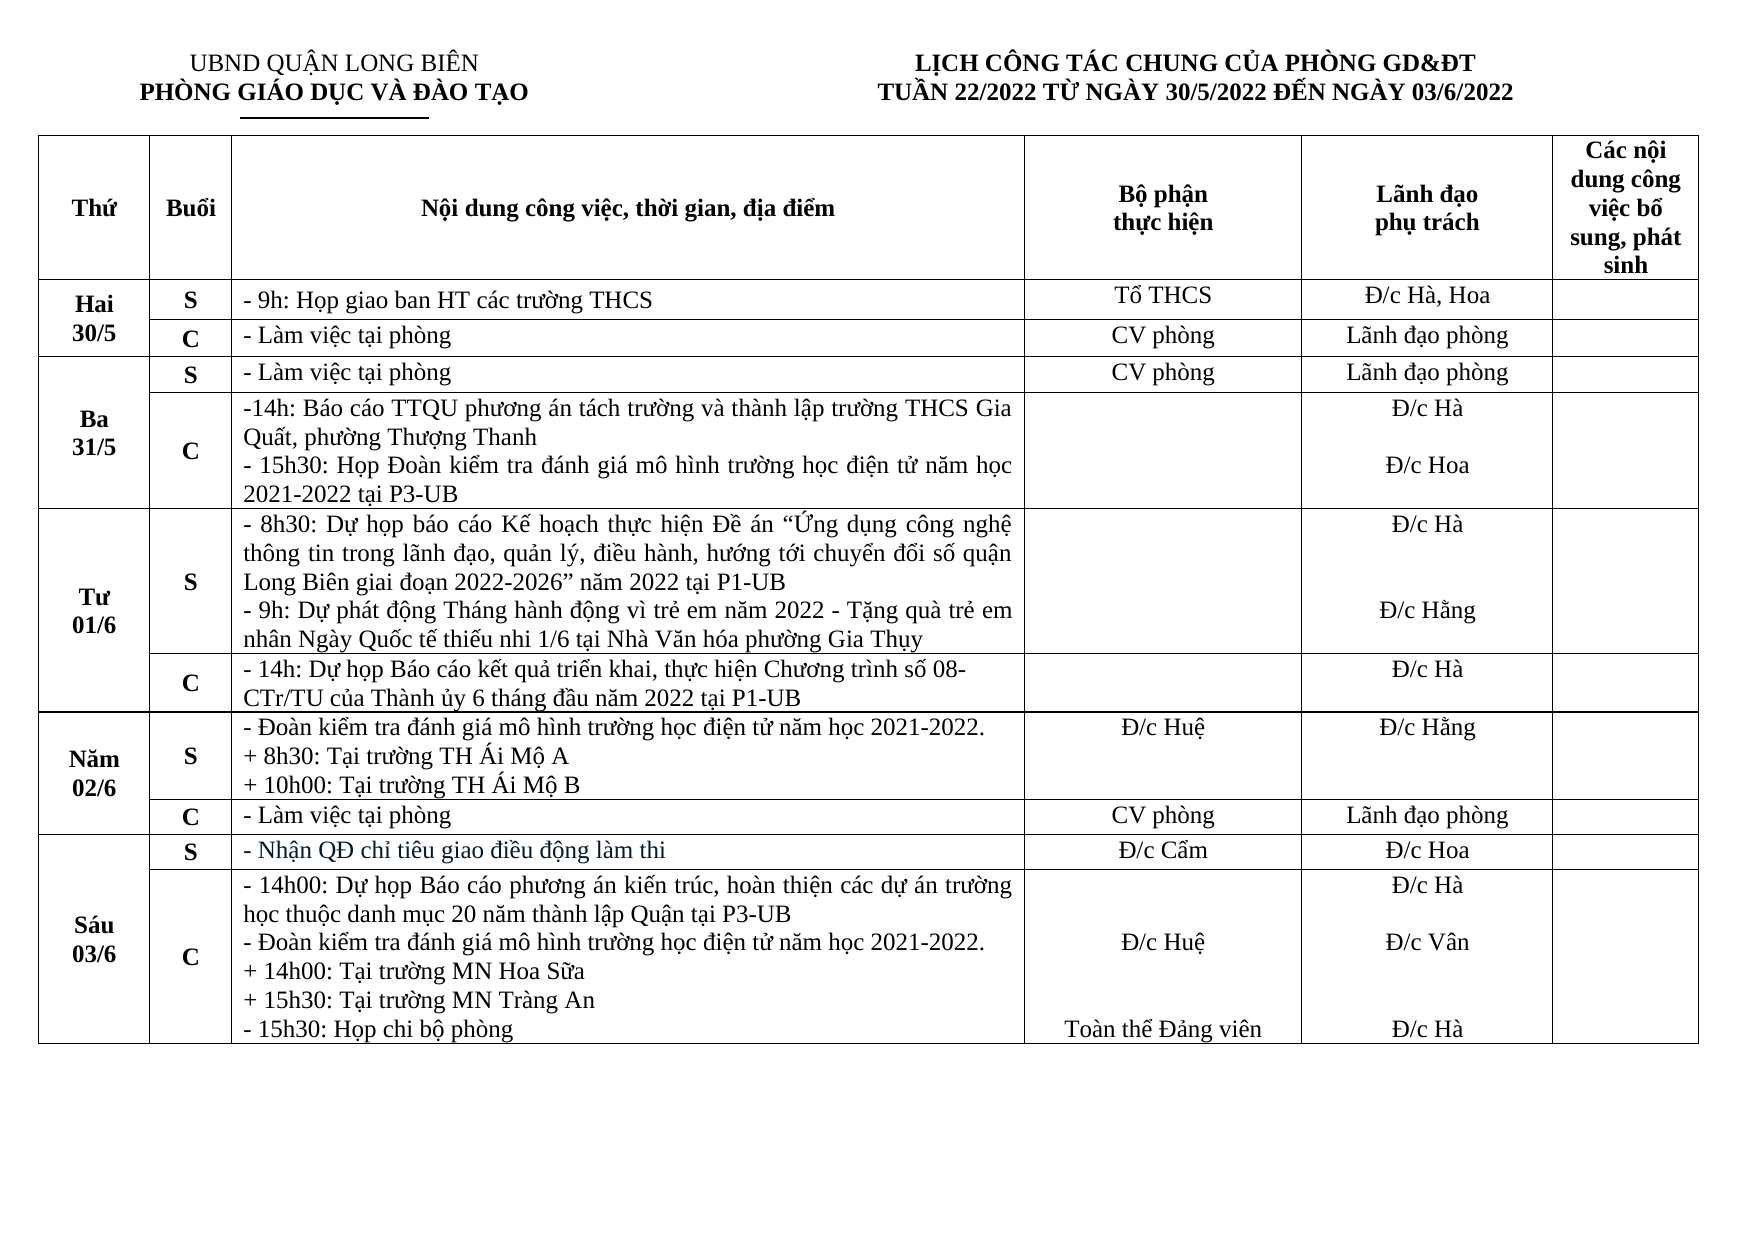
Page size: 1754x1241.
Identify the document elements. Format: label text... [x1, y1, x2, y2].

table_cell CV phòng [1025, 320, 1301, 356]
table_cell Buổi [150, 136, 231, 279]
table_cell -14h: Báo cáo TTQU phương án tách trường và thành lập trường THCS Gia Quất, phường Thượng Thanh - 15h30: Họp Đoàn kiểm tra đánh giá mô hình trường học điện tử năm học 2021-2022 tại P3-UB [232, 393, 1024, 508]
table_cell Đ/c Huệ Toàn thể Đảng viên [1025, 870, 1301, 1042]
table_cell C [150, 654, 231, 711]
table_cell [1553, 870, 1698, 1042]
table_cell C [150, 320, 231, 356]
table_cell Lãnh đạo phòng [1302, 320, 1552, 356]
table_cell C [150, 870, 231, 1042]
table_cell CV phòng [1025, 800, 1301, 834]
table_cell Năm 02/6 [39, 713, 149, 834]
table_cell S [150, 835, 231, 869]
table_cell Ba 31/5 [39, 357, 149, 508]
table_cell Bộ phận thực hiện [1025, 136, 1301, 279]
table_cell C [150, 393, 231, 508]
table_cell [1025, 509, 1301, 653]
table_cell [1553, 393, 1698, 508]
table_cell [1553, 713, 1698, 799]
table_cell Đ/c Hà [1302, 654, 1552, 711]
table_cell Đ/c Hà Đ/c Vân Đ/c Hà [1302, 870, 1552, 1042]
table_cell [1553, 280, 1698, 319]
table_cell Đ/c Huệ [1025, 713, 1301, 799]
table_cell Đ/c Hoa [1302, 835, 1552, 869]
table_cell - Đoàn kiểm tra đánh giá mô hình trường học điện tử năm học 2021-2022. + 8h30: Tại trường TH Ái Mộ A + 10h00: Tại trường TH Ái Mộ B [232, 713, 1024, 799]
table_cell - 9h: Họp giao ban HT các trường THCS [232, 280, 1024, 319]
table_cell Đ/c Hà Đ/c Hoa [1302, 393, 1552, 508]
table_cell Đ/c Hằng [1302, 713, 1552, 799]
table_cell Lãnh đạo phòng [1302, 357, 1552, 392]
table_cell [1553, 357, 1698, 392]
table_cell Đ/c Hà, Hoa [1302, 280, 1552, 319]
table_cell [1553, 835, 1698, 869]
table_cell Hai 30/5 [39, 280, 149, 356]
table_cell Nội dung công việc, thời gian, địa điểm [232, 136, 1024, 279]
table_cell [1553, 654, 1698, 711]
table_cell CV phòng [1025, 357, 1301, 392]
table_cell Lãnh đạo phòng [1302, 800, 1552, 834]
table_cell - 8h30: Dự họp báo cáo Kế hoạch thực hiện Đề án “Ứng dụng công nghệ thông tin trong lãnh đạo, quản lý, điều hành, hướng tới chuyển đổi số quận Long Biên giai đoạn 2022-2026” năm 2022 tại P1-UB - 9h: Dự phát động Tháng hành động vì trẻ em năm 2022 - Tặng quà trẻ em nhân Ngày Quốc tế thiếu nhi 1/6 tại Nhà Văn hóa phường Gia Thụy [232, 509, 1024, 653]
table_cell Lãnh đạo phụ trách [1302, 136, 1552, 279]
table_cell Tư 01/6 [39, 509, 149, 711]
table_cell - 14h: Dự họp Báo cáo kết quả triển khai, thực hiện Chương trình số 08-CTr/TU của Thành ủy 6 tháng đầu năm 2022 tại P1-UB [232, 654, 1024, 711]
table_cell - Nhận QĐ chỉ tiêu giao điều động làm thi [232, 835, 1024, 869]
table_cell - 14h00: Dự họp Báo cáo phương án kiến trúc, hoàn thiện các dự án trường học thuộc danh mục 20 năm thành lập Quận tại P3-UB - Đoàn kiểm tra đánh giá mô hình trường học điện tử năm học 2021-2022. + 14h00: Tại trường MN Hoa Sữa + 15h30: Tại trường MN Tràng An - 15h30: Họp chi bộ phòng [232, 870, 1024, 1042]
table_cell S [150, 713, 231, 799]
table_cell Đ/c Cẩm [1025, 835, 1301, 869]
table_cell Đ/c Hà Đ/c Hằng [1302, 509, 1552, 653]
table_cell - Làm việc tại phòng [232, 357, 1024, 392]
table_cell Sáu 03/6 [39, 835, 149, 1042]
table_cell C [150, 800, 231, 834]
table_cell Các nội dung công việc bổ sung, phát sinh [1553, 136, 1698, 279]
table_cell [1553, 509, 1698, 653]
table_cell S [150, 357, 231, 392]
table_header LỊCH CÔNG TÁC CHUNG CỦA PHÒNG GD&ĐT TUẦN 22/2022 TỪ NGÀY 30/5/2022 ĐẾN NGÀY 03/6/2022 [657, 20, 1734, 134]
table_cell [1553, 320, 1698, 356]
table_cell Tổ THCS [1025, 280, 1301, 319]
table_cell S [150, 280, 231, 319]
table_cell [1553, 800, 1698, 834]
table_cell - Làm việc tại phòng [232, 800, 1024, 834]
table_cell [1025, 393, 1301, 508]
table_cell - Làm việc tại phòng [232, 320, 1024, 356]
table_header UBND QUẬN LONG BIÊN PHÒNG GIÁO DỤC VÀ ĐÀO TẠO [11, 20, 657, 134]
table_cell [1025, 654, 1301, 711]
table_cell Thứ [39, 136, 149, 279]
table_cell S [150, 509, 231, 653]
